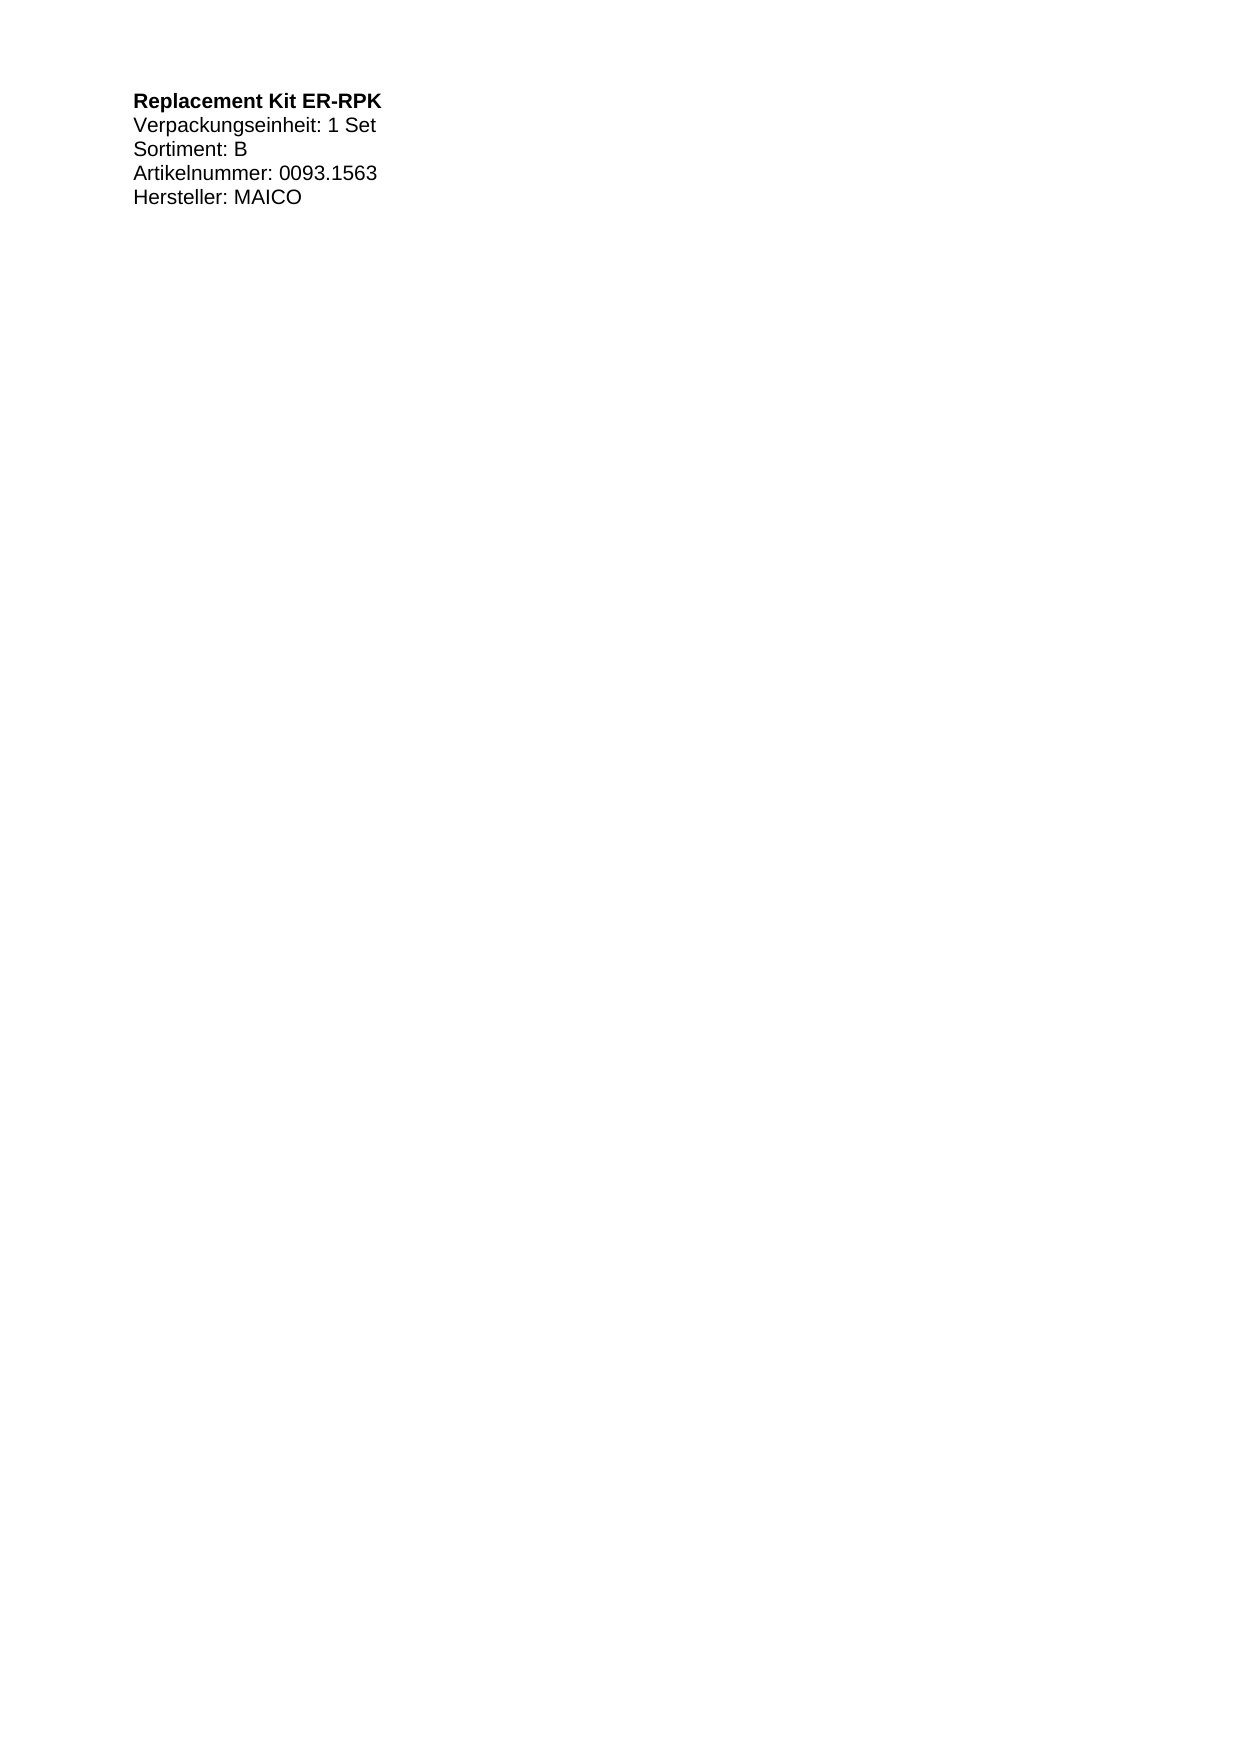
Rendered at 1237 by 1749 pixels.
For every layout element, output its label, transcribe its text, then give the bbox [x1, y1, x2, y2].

text Replacement Kit ER-RPKVerpackungseinheit: 1 SetSortiment: B Artikelnummer: 0093.1563Hersteller: MAICO [133, 89, 1148, 208]
